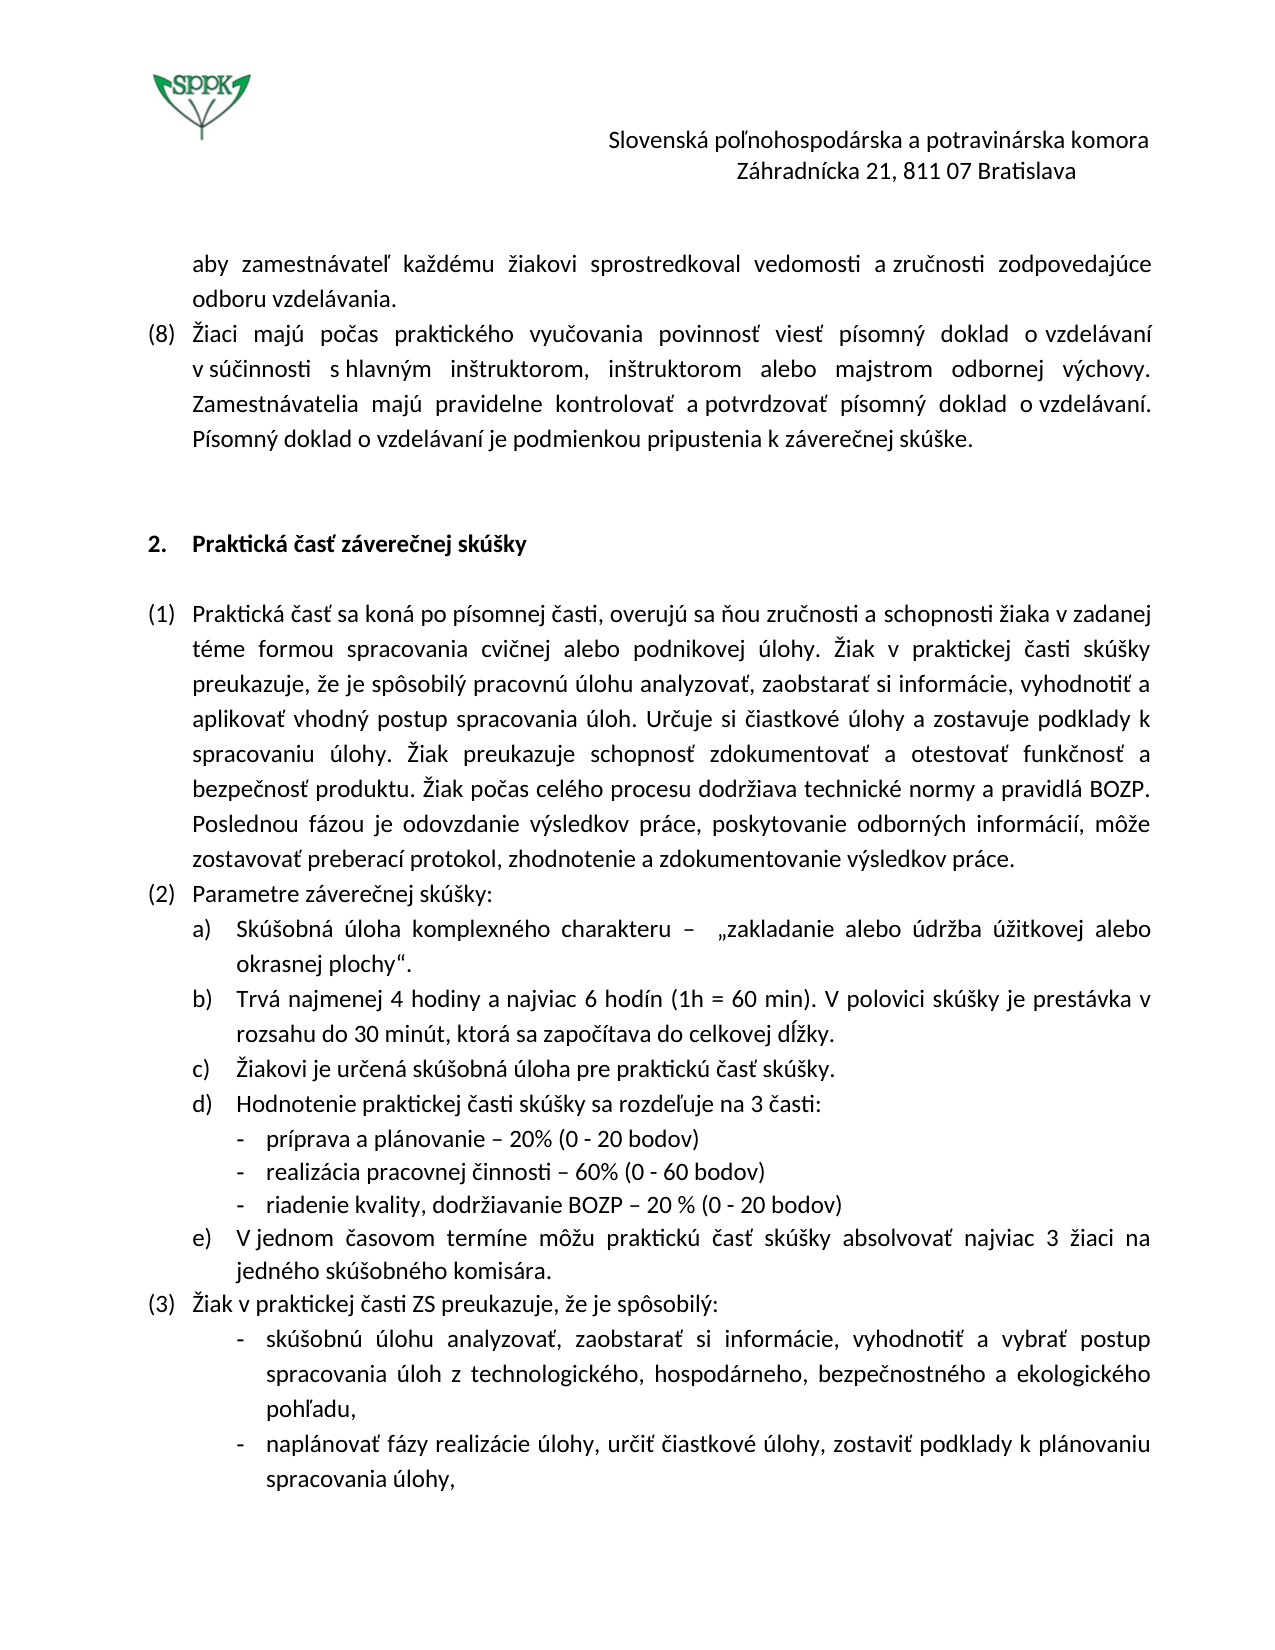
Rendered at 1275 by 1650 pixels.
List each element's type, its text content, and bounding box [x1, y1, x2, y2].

list skúšobnú úlohu analyzovať, zaobstarať si informácie, vyhodnotiť a vybrať postup spracovania úloh z technologického, hospodárneho, bezpečnostného a ekologického pohľadu, [236, 1323, 1152, 1423]
list naplánovať fázy realizácie úlohy, určiť čiastkové úlohy, zostaviť podklady k plánovaniu spracovania úlohy, [236, 1428, 1152, 1493]
list Žiaci majú počas praktického vyučovania povinnosť viesť písomný doklad o vzdelávaní v súčinnosti s hlavným inštruktorom, inštruktorom alebo majstrom odbornej výchovy. Zamestnávatelia majú pravidelne kontrolovať a potvrdzovať písomný doklad o vzdelávaní. Písomný doklad o vzdelávaní je podmienkou pripustenia k záverečnej skúške. [148, 318, 1152, 454]
list Žiakovi je určená skúšobná úloha pre praktickú časť skúšky. [192, 1053, 1152, 1084]
list Trvá najmenej 4 hodiny a najviac 6 hodín (1h = 60 min). V polovici skúšky je prestávka v rozsahu do 30 minút, ktorá sa započítava do celkovej dĺžky. [192, 983, 1152, 1049]
list realizácia pracovnej činnosti – 60% (0 - 60 bodov) [236, 1156, 1152, 1187]
list Skúšobná úloha komplexného charakteru – „zakladanie alebo údržba úžitkovej alebo okrasnej plochy“. [192, 913, 1152, 979]
picture [147, 73, 257, 149]
list Parametre záverečnej skúšky: [148, 878, 1152, 909]
list V jednom časovom termíne môžu praktickú časť skúšky absolvovať najviac 3 žiaci na jedného skúšobného komisára. [192, 1222, 1152, 1286]
subtitle Praktická časť záverečnej skúšky [148, 528, 1152, 559]
list príprava a plánovanie – 20% (0 - 20 bodov) [236, 1123, 1152, 1154]
list riadenie kvality, dodržiavanie BOZP – 20 % (0 - 20 bodov) [236, 1189, 1152, 1220]
list Žiak v praktickej časti ZS preukazuje, že je spôsobilý: [148, 1288, 1152, 1318]
list Praktická časť sa koná po písomnej časti, overujú sa ňou zručnosti a schopnosti žiaka v zadanej téme formou spracovania cvičnej alebo podnikovej úlohy. Žiak v praktickej časti skúšky preukazuje, že je spôsobilý pracovnú úlohu analyzovať, zaobstarať si informácie, vyhodnotiť a aplikovať vhodný postup spracovania úloh. Určuje si čiastkové úlohy a zostavuje podklady k spracovaniu úlohy. Žiak preukazuje schopnosť zdokumentovať a otestovať funkčnosť a bezpečnosť produktu. Žiak počas celého procesu dodržiava technické normy a pravidlá BOZP. Poslednou fázou je odovzdanie výsledkov práce, poskytovanie odborných informácií, môže zostavovať preberací protokol, zhodnotenie a zdokumentovanie výsledkov práce. [148, 598, 1152, 874]
list Hodnotenie praktickej časti skúšky sa rozdeľuje na 3 časti: [192, 1088, 1152, 1119]
